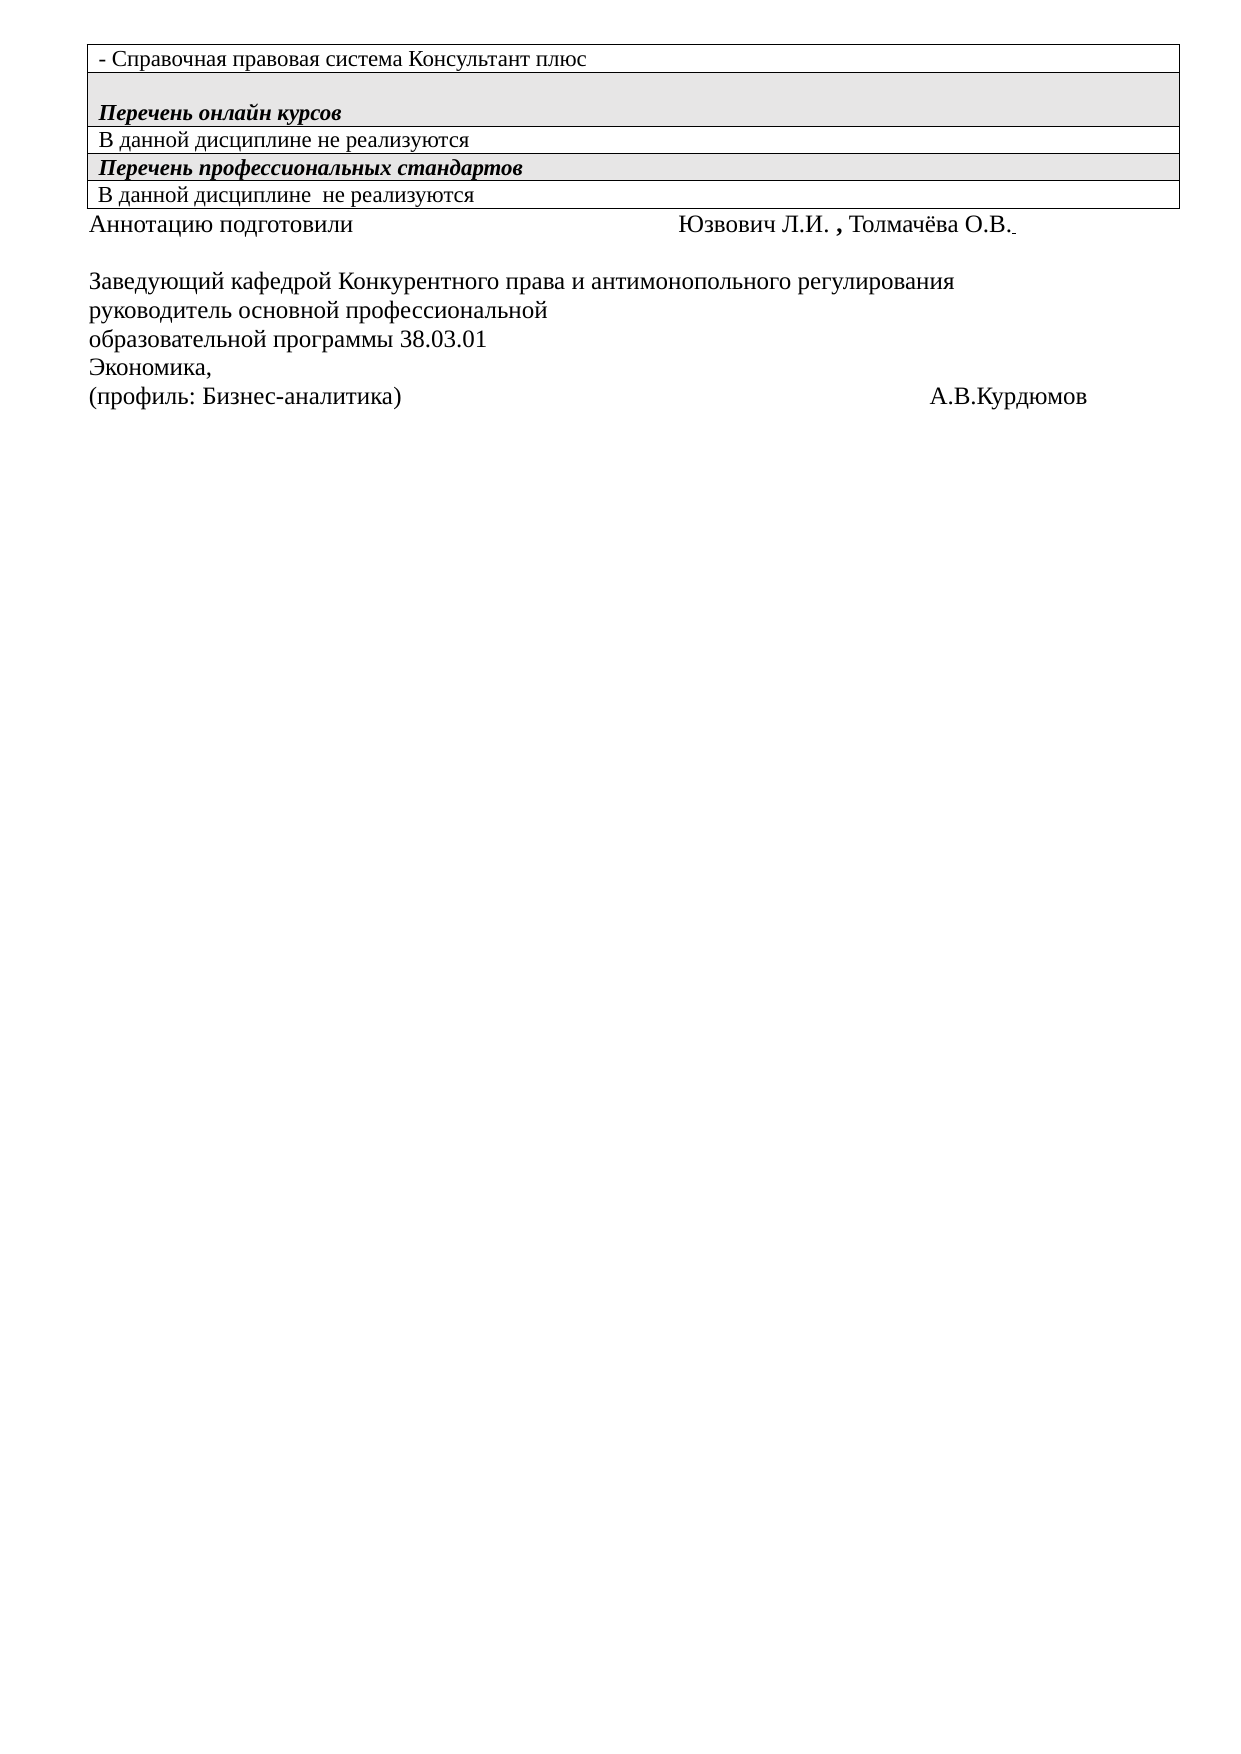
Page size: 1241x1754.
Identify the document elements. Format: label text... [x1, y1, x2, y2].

text Аннотацию подготовили Юзвович Л.И. , Толмачёва О.В. [88, 209, 1181, 237]
table_cell В данной дисциплине не реализуются [88, 127, 1179, 153]
table_cell Перечень профессиональных стандартов [88, 154, 1179, 180]
text Заведующий кафедрой Конкурентного права и антимонопольного регулирования [88, 266, 1181, 295]
text руководитель основной профессиональной [88, 295, 1181, 324]
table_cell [88, 45, 1179, 72]
text (профиль: Бизнес-аналитика) А.В.Курдюмов [88, 381, 1181, 410]
text образовательной программы 38.03.01 [88, 324, 1181, 352]
text Экономика, [88, 352, 1181, 381]
table_cell Перечень онлайн курсов [88, 73, 1179, 126]
table_cell В данной дисциплине не реализуются [88, 181, 1179, 208]
